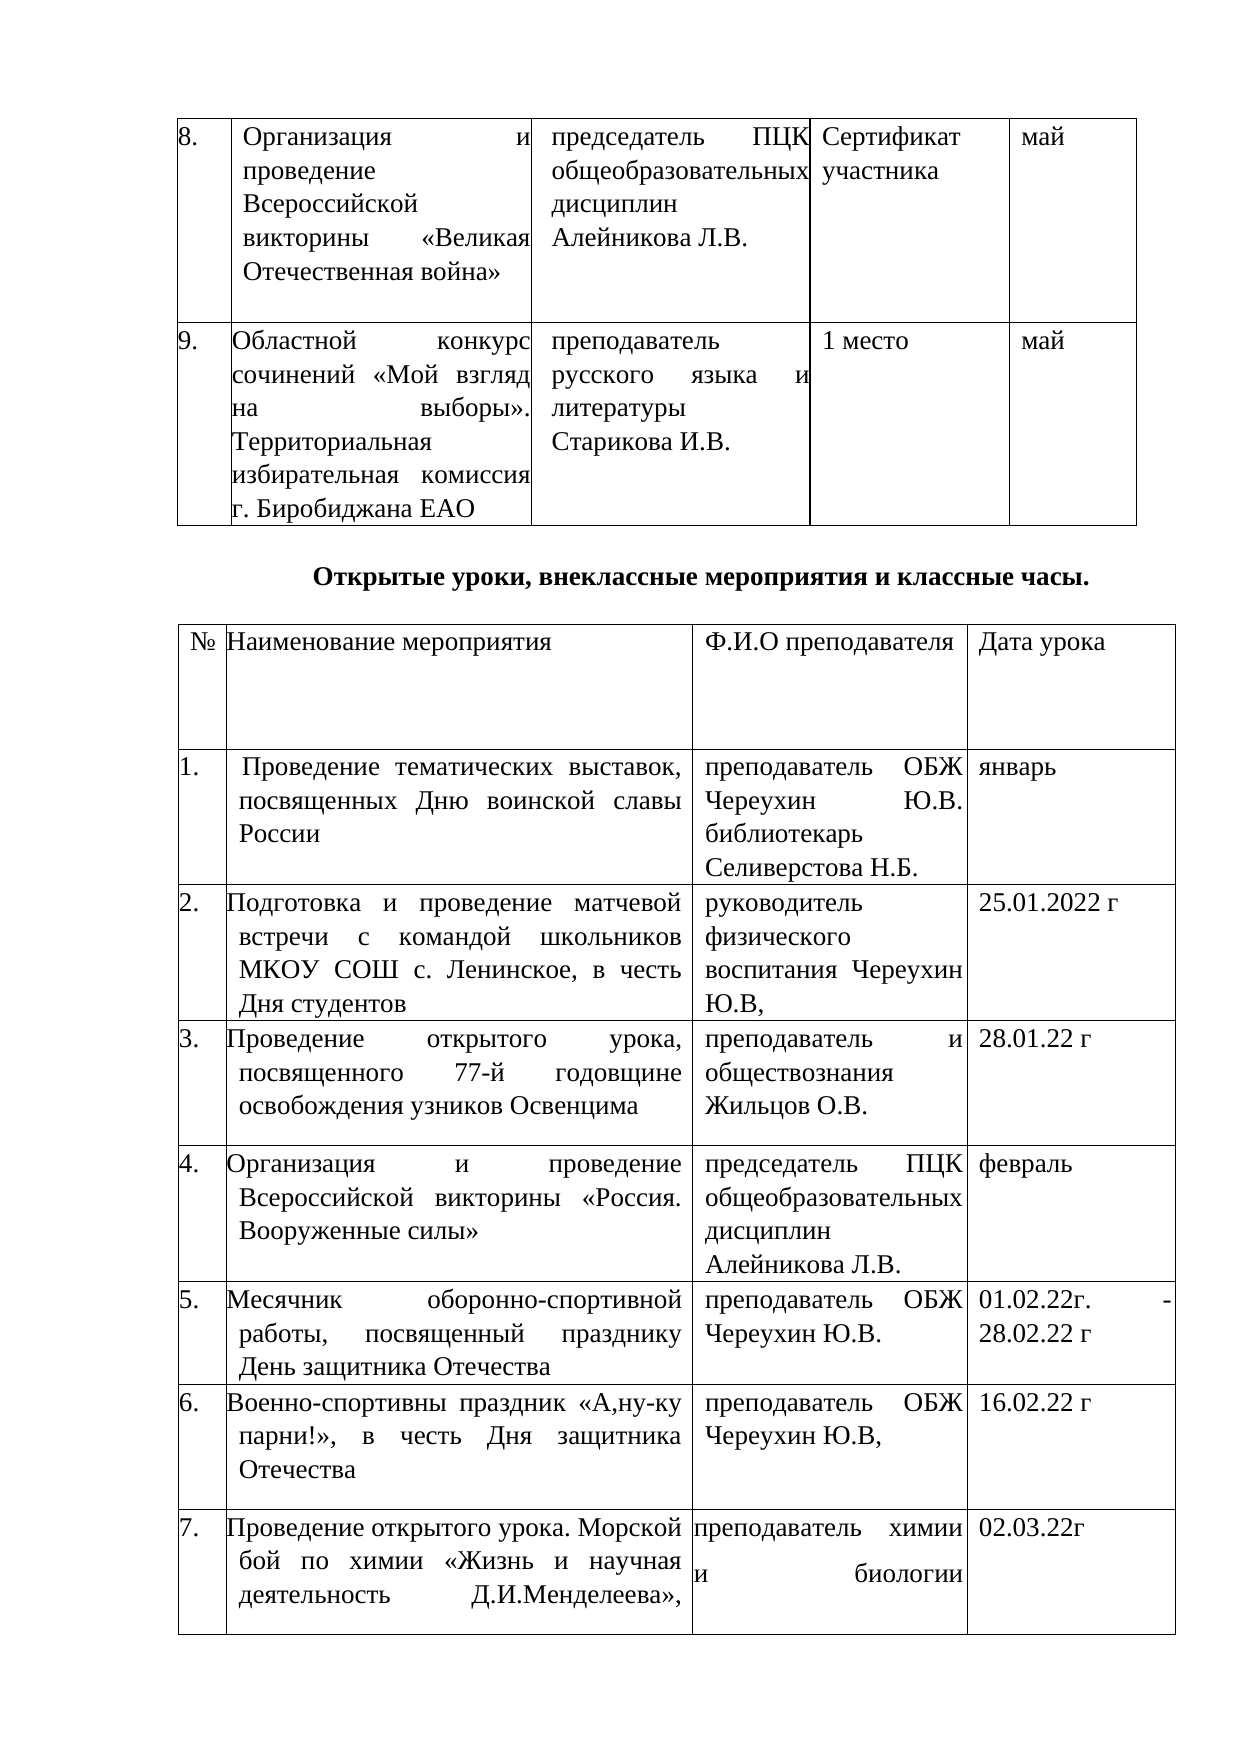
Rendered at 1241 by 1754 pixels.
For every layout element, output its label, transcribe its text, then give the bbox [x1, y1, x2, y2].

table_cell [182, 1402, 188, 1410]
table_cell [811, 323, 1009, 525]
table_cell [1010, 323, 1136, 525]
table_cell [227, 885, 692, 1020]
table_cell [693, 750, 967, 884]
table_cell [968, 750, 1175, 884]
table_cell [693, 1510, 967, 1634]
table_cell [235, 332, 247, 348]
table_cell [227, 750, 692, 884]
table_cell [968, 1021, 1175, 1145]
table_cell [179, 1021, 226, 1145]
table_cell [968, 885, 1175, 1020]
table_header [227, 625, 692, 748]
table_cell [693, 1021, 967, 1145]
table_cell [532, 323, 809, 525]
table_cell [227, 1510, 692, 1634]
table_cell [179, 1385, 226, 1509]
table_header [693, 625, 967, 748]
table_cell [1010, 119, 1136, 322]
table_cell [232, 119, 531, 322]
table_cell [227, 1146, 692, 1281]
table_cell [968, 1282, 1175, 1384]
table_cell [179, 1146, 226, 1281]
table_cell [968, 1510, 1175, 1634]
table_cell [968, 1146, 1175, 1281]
text Открытые уроки, внеклассные мероприятия и классные часы. [251, 560, 1152, 591]
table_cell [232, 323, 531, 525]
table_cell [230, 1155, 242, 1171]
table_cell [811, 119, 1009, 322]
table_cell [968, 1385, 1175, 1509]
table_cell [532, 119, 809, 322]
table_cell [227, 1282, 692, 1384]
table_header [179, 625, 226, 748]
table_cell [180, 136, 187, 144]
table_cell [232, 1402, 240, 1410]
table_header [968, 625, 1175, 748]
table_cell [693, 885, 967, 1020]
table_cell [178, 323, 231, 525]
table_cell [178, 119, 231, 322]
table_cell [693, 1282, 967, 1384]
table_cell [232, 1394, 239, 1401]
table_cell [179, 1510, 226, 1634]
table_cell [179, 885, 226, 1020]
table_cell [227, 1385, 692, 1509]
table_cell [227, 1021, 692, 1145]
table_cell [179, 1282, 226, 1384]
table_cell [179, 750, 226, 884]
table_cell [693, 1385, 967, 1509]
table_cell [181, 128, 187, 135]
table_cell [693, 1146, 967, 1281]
